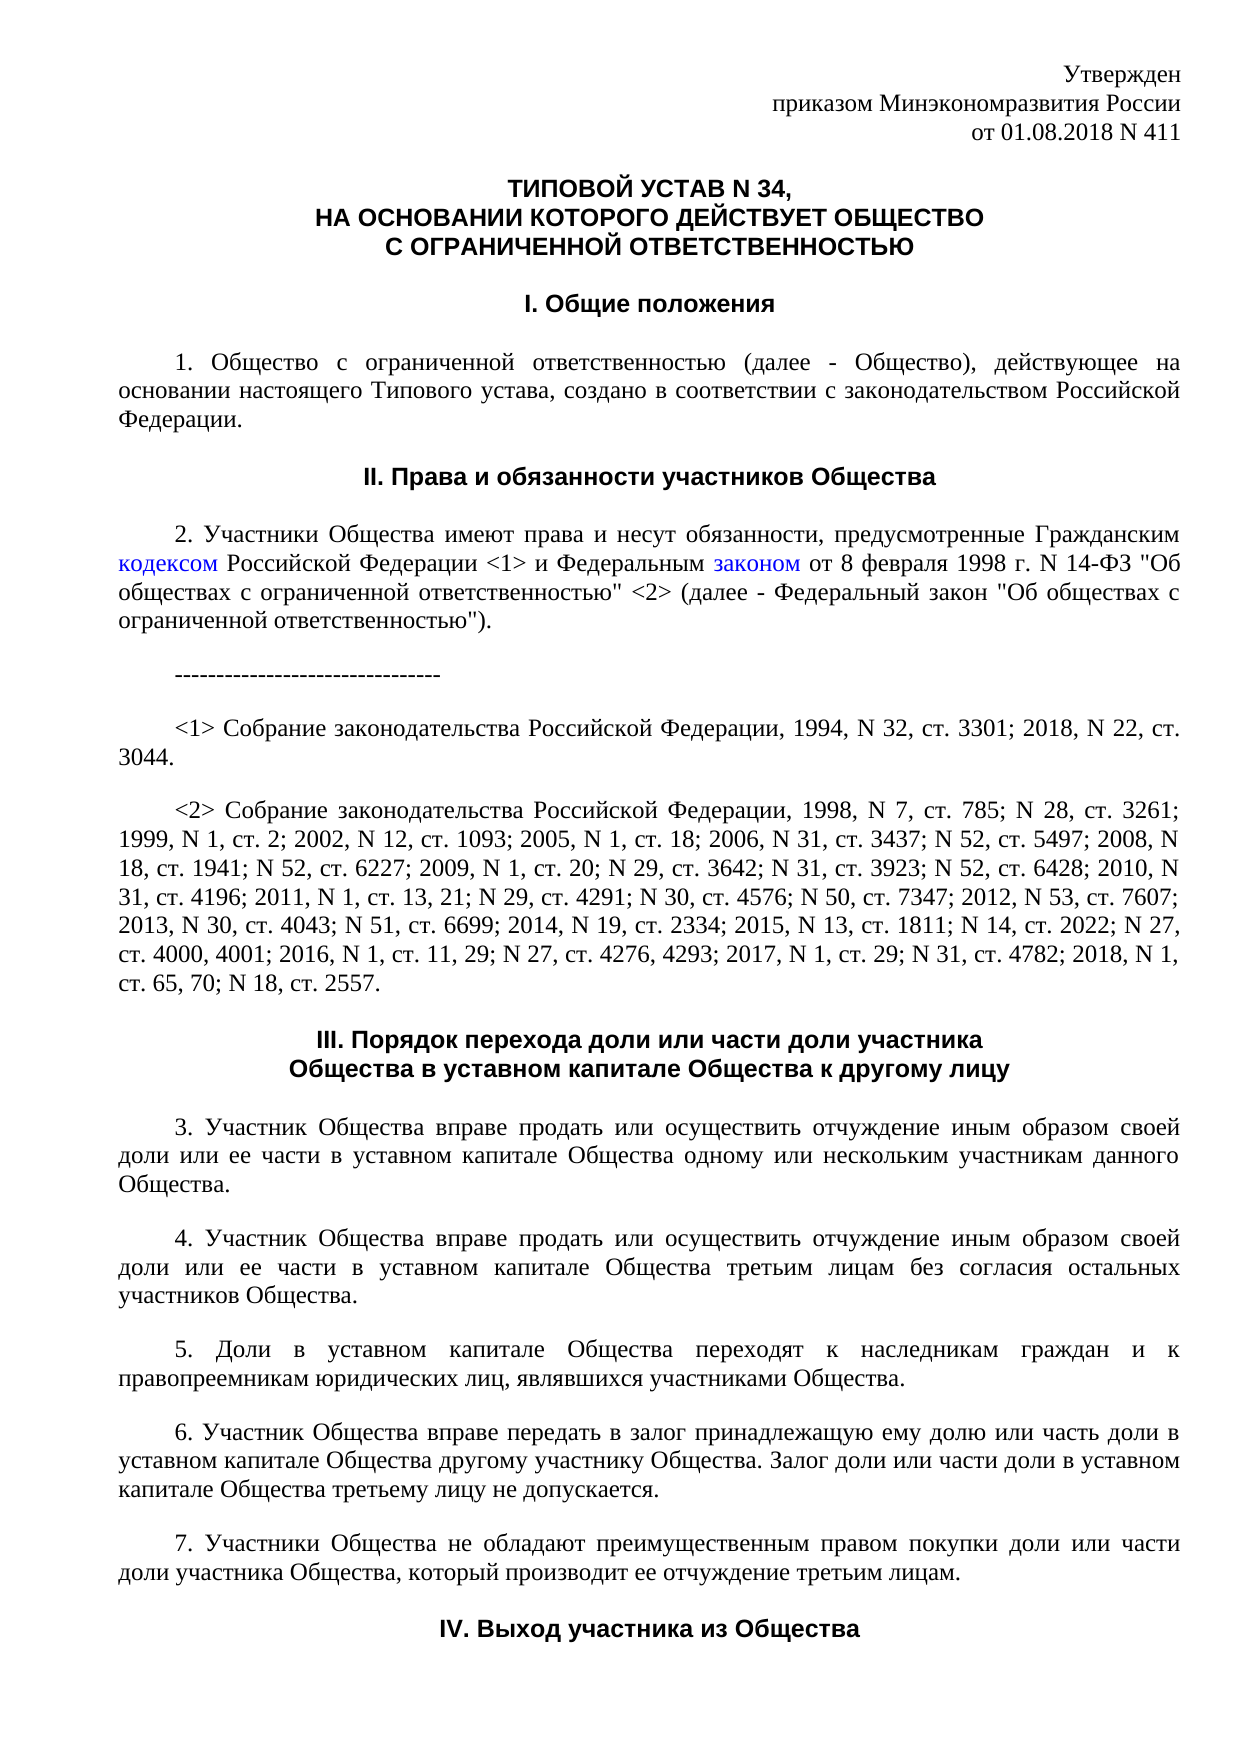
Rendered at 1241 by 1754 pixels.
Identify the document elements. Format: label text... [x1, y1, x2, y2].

text 6. Участник Общества вправе передать в залог принадлежащую ему долю или часть доли в уставном капитале Общества другому участнику Общества. Залог доли или части доли в уставном капитале Общества третьему лицу не допускается. [118, 1417, 1181, 1503]
text I. Общие положения [118, 289, 1181, 318]
text <1> Собрание законодательства Российской Федерации, 1994, N 32, ст. 3301; 2018, N 22, ст. 3044. [118, 713, 1181, 770]
text 3. Участник Общества вправе продать или осуществить отчуждение иным образом своей доли или ее части в уставном капитале Общества одному или нескольким участникам данного Общества. [118, 1112, 1181, 1198]
text II. Права и обязанности участников Общества [118, 462, 1181, 490]
text III. Порядок перехода доли или части доли участника [118, 1025, 1181, 1054]
text приказом Минэкономразвития России [118, 88, 1181, 117]
text НА ОСНОВАНИИ КОТОРОГО ДЕЙСТВУЕТ ОБЩЕСТВО [118, 203, 1181, 232]
text Утвержден [118, 59, 1181, 88]
text 1. Общество с ограниченной ответственностью (далее - Общество), действующее на основании настоящего Типового устава, создано в соответствии с законодательством Российской Федерации. [118, 347, 1181, 433]
text 4. Участник Общества вправе продать или осуществить отчуждение иным образом своей доли или ее части в уставном капитале Общества третьим лицам без согласия остальных участников Общества. [118, 1223, 1181, 1309]
text IV. Выход участника из Общества [118, 1614, 1181, 1643]
text Общества в уставном капитале Общества к другому лицу [118, 1054, 1181, 1083]
text ТИПОВОЙ УСТАВ N 34, [118, 174, 1181, 203]
text 2. Участники Общества имеют права и несут обязанности, предусмотренные Гражданским кодексом Российской Федерации <1> и Федеральным законом от 8 февраля 1998 г. N 14-ФЗ "Об обществах с ограниченной ответственностью" <2> (далее - Федеральный закон "Об обществах с ограниченной ответственностью"). [118, 519, 1181, 634]
text от 01.08.2018 N 411 [118, 117, 1181, 145]
text 7. Участники Общества не обладают преимущественным правом покупки доли или части доли участника Общества, который производит ее отчуждение третьим лицам. [118, 1528, 1181, 1585]
text <2> Собрание законодательства Российской Федерации, 1998, N 7, ст. 785; N 28, ст. 3261; 1999, N 1, ст. 2; 2002, N 12, ст. 1093; 2005, N 1, ст. 18; 2006, N 31, ст. 3437; N 52, ст. 5497; 2008, N 18, ст. 1941; N 52, ст. 6227; 2009, N 1, ст. 20; N 29, ст. 3642; N 31, ст. 3923; N 52, ст. 6428; 2010, N 31, ст. 4196; 2011, N 1, ст. 13, 21; N 29, ст. 4291; N 30, ст. 4576; N 50, ст. 7347; 2012, N 53, ст. 7607; 2013, N 30, ст. 4043; N 51, ст. 6699; 2014, N 19, ст. 2334; 2015, N 13, ст. 1811; N 14, ст. 2022; N 27, ст. 4000, 4001; 2016, N 1, ст. 11, 29; N 27, ст. 4276, 4293; 2017, N 1, ст. 29; N 31, ст. 4782; 2018, N 1, ст. 65, 70; N 18, ст. 2557. [118, 795, 1181, 997]
text -------------------------------- [118, 659, 1181, 688]
text 5. Доли в уставном капитале Общества переходят к наследникам граждан и к правопреемникам юридических лиц, являвшихся участниками Общества. [118, 1334, 1181, 1392]
text С ОГРАНИЧЕННОЙ ОТВЕТСТВЕННОСТЬЮ [118, 232, 1181, 260]
